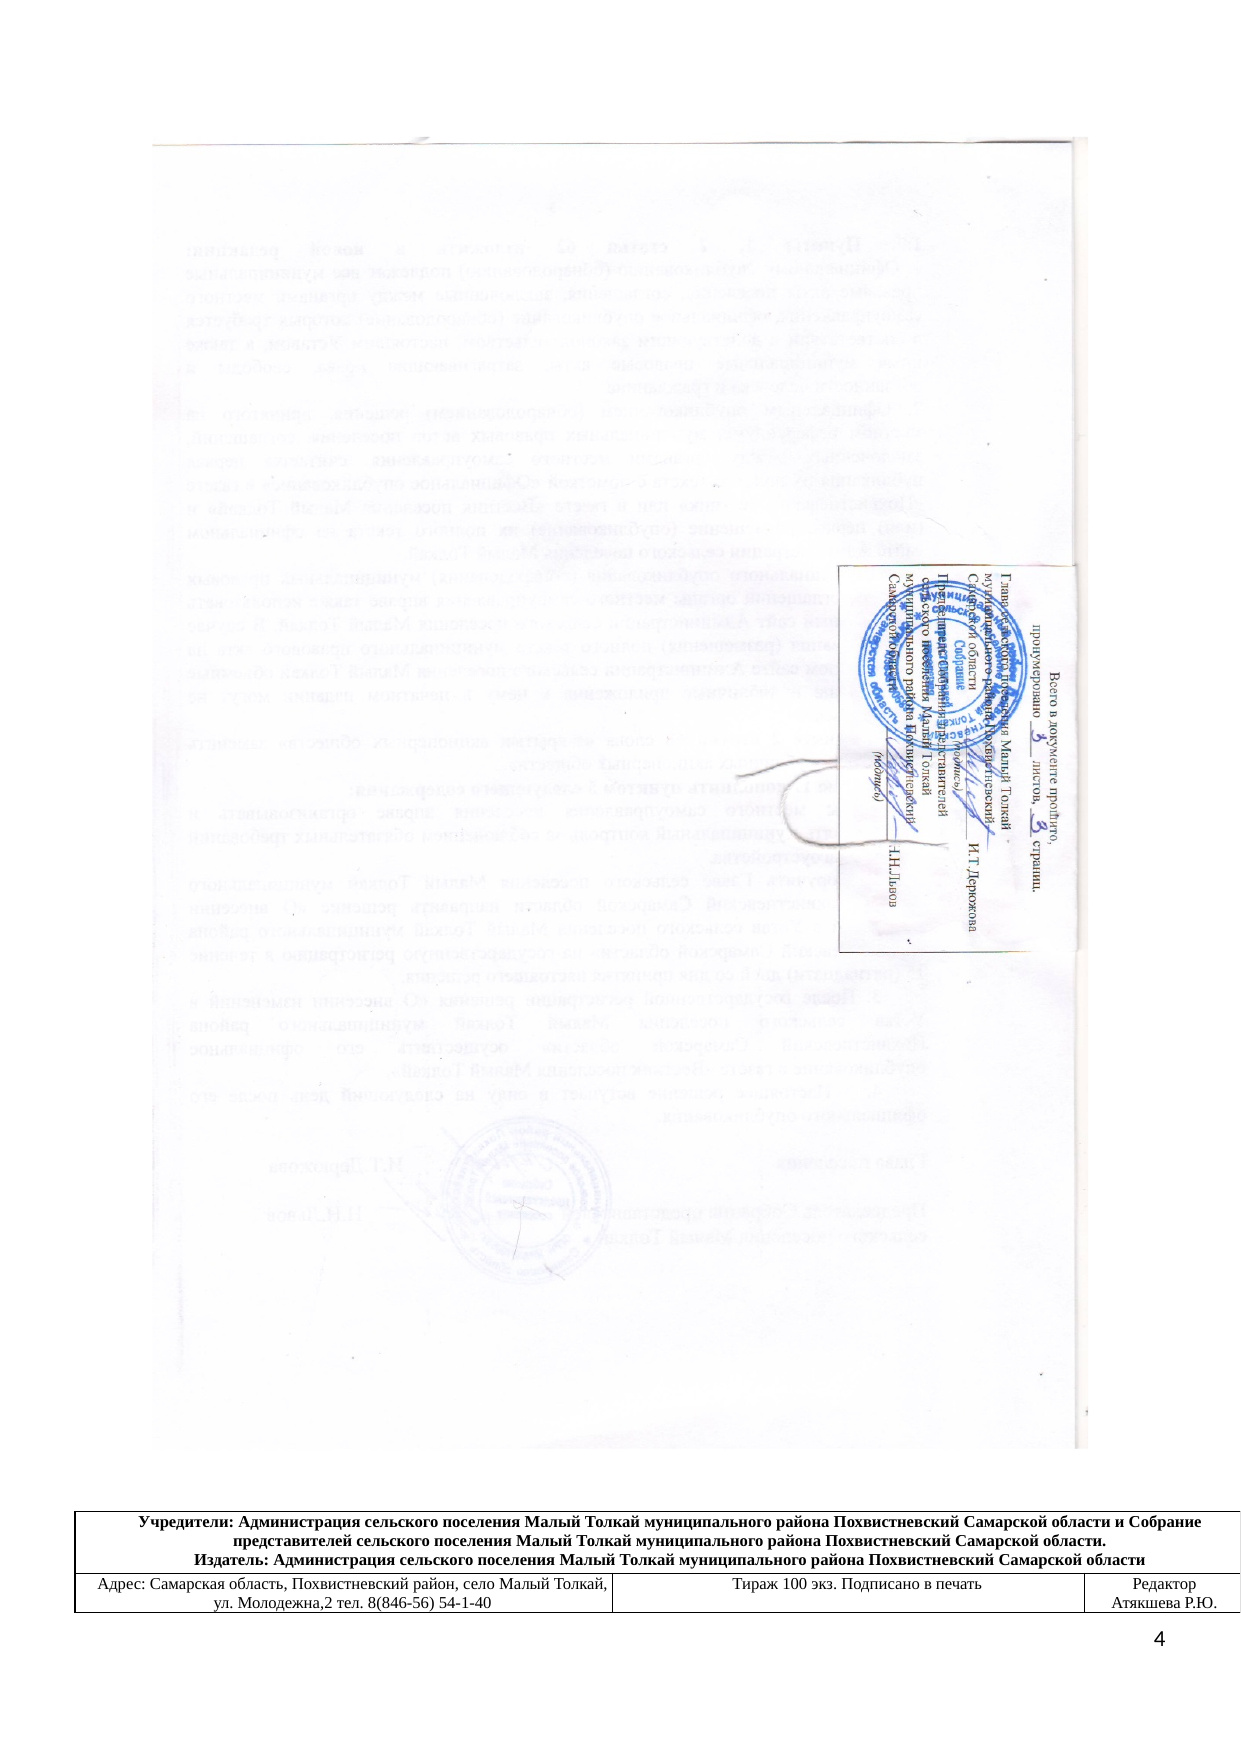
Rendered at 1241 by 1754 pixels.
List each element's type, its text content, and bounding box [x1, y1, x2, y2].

table_header Учредители: Администрация сельского поселения Малый Толкай муниципального района Похвистневский Самарской области и Собрание представителей сельского поселения Малый Толкай муниципального района Похвистневский Самарской области. Издатель: Администрация сельского поселения Малый Толкай муниципального района Похвистневский Самарской области [76, 1512, 1240, 1573]
table_cell Адрес: Самарская область, Похвистневский район, село Малый Толкай, ул. Молодежна,2 тел. 8(846-56) 54-1-40 [76, 1574, 612, 1612]
table_cell Тираж 100 экз. Подписано в печать [613, 1574, 1084, 1612]
table_cell Редактор Атякшева Р.Ю. [1085, 1574, 1240, 1612]
picture [152, 131, 1089, 1455]
